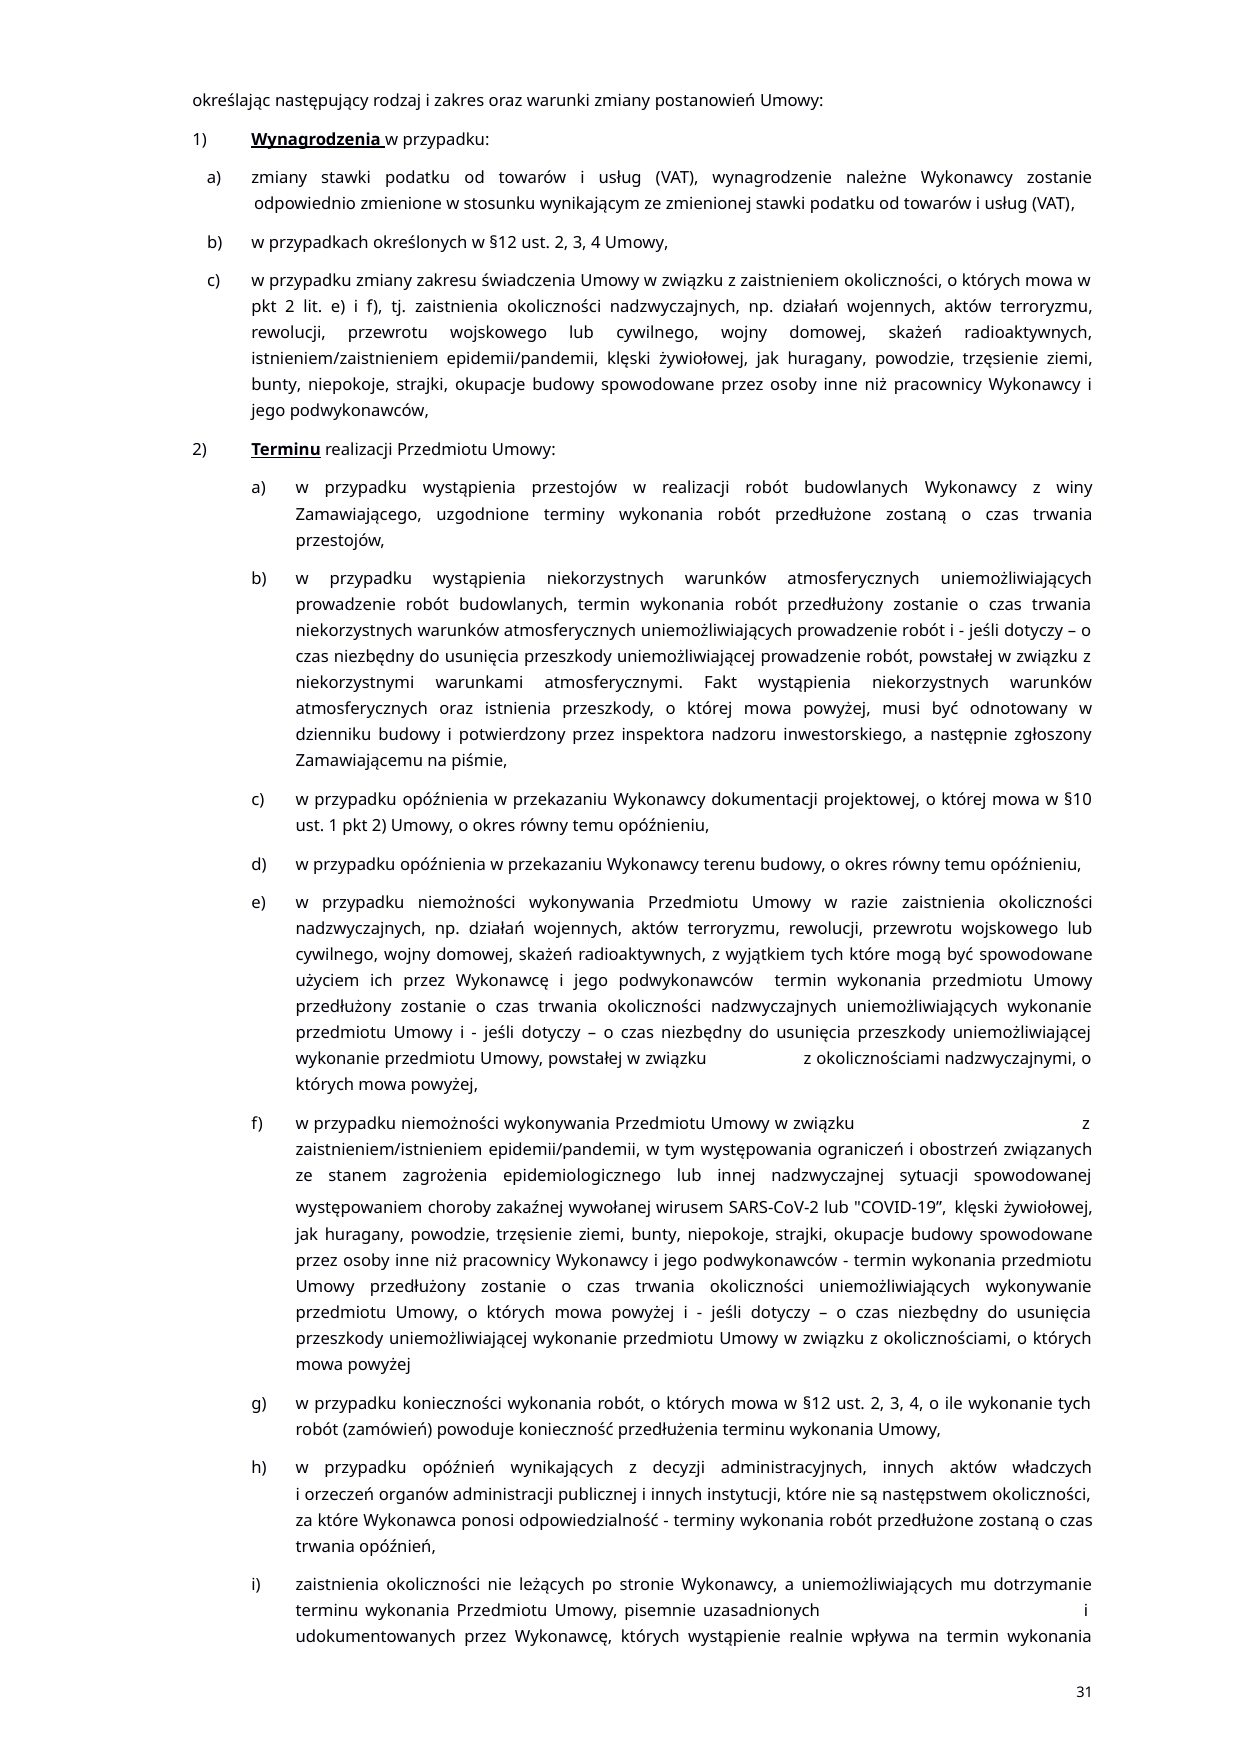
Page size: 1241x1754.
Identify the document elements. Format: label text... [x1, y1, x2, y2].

list w przypadku konieczności wykonania robót, o których mowa w §12 ust. 2, 3, 4, o ile wykonanie tych robót (zamówień) powoduje konieczność przedłużenia terminu wykonania Umowy, [251, 1391, 1093, 1440]
list w przypadku opóźnienia w przekazaniu Wykonawcy dokumentacji projektowej, o której mowa w §10 ust. 1 pkt 2) Umowy, o okres równy temu opóźnieniu, [251, 788, 1093, 836]
list w przypadku wystąpienia niekorzystnych warunków atmosferycznych uniemożliwiających prowadzenie robót budowlanych, termin wykonania robót przedłużony zostanie o czas trwania niekorzystnych warunków atmosferycznych uniemożliwiających prowadzenie robót i - jeśli dotyczy – o czas niezbędny do usunięcia przeszkody uniemożliwiającej prowadzenie robót, powstałej w związku z niekorzystnymi warunkami atmosferycznymi. Fakt wystąpienia niekorzystnych warunków atmosferycznych oraz istnienia przeszkody, o której mowa powyżej, musi być odnotowany w dzienniku budowy i potwierdzony przez inspektora nadzoru inwestorskiego, a następnie zgłoszony Zamawiającemu na piśmie, [251, 567, 1093, 772]
list w przypadku zmiany zakresu świadczenia Umowy w związku z zaistnieniem okoliczności, o których mowa w pkt 2 lit. e) i f), tj. zaistnienia okoliczności nadzwyczajnych, np. działań wojennych, aktów terroryzmu, rewolucji, przewrotu wojskowego lub cywilnego, wojny domowej, skażeń radioaktywnych, istnieniem/zaistnieniem epidemii/pandemii, klęski żywiołowej, jak huragany, powodzie, trzęsienie ziemi, bunty, niepokoje, strajki, okupacje budowy spowodowane przez osoby inne niż pracownicy Wykonawcy i jego podwykonawców, [207, 269, 1093, 422]
list Terminu realizacji Przedmiotu Umowy: [192, 438, 1093, 460]
list w przypadku opóźnienia w przekazaniu Wykonawcy terenu budowy, o okres równy temu opóźnieniu, [251, 852, 1093, 875]
list w przypadkach określonych w §12 ust. 2, 3, 4 Umowy, [207, 230, 1093, 253]
list zmiany stawki podatku od towarów i usług (VAT), wynagrodzenie należne Wykonawcy zostanie odpowiednio zmienione w stosunku wynikającym ze zmienionej stawki podatku od towarów i usług (VAT), [207, 166, 1093, 214]
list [148, 89, 1093, 111]
list w przypadku opóźnień wynikających z decyzji administracyjnych, innych aktów władczych i orzeczeń organów administracji publicznej i innych instytucji, które nie są następstwem okoliczności, za które Wykonawca ponosi odpowiedzialność - terminy wykonania robót przedłużone zostaną o czas trwania opóźnień, [251, 1456, 1093, 1557]
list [251, 1573, 1093, 1647]
list w przypadku niemożności wykonywania Przedmiotu Umowy w związku z zaistnieniem/istnieniem epidemii/pandemii, w tym występowania ograniczeń i obostrzeń związanych ze stanem zagrożenia epidemiologicznego lub innej nadzwyczajnej sytuacji spowodowanej występowaniem choroby zakaźnej wywołanej wirusem SARS-CoV-2 lub "COVID-19”, klęski żywiołowej, jak huragany, powodzie, trzęsienie ziemi, bunty, niepokoje, strajki, okupacje budowy spowodowane przez osoby inne niż pracownicy Wykonawcy i jego podwykonawców - termin wykonania przedmiotu Umowy przedłużony zostanie o czas trwania okoliczności uniemożliwiających wykonywanie przedmiotu Umowy, o których mowa powyżej i - jeśli dotyczy – o czas niezbędny do usunięcia przeszkody uniemożliwiającej wykonanie przedmiotu Umowy w związku z okolicznościami, o których mowa powyżej [251, 1112, 1093, 1376]
list w przypadku niemożności wykonywania Przedmiotu Umowy w razie zaistnienia okoliczności nadzwyczajnych, np. działań wojennych, aktów terroryzmu, rewolucji, przewrotu wojskowego lub cywilnego, wojny domowej, skażeń radioaktywnych, z wyjątkiem tych które mogą być spowodowane użyciem ich przez Wykonawcę i jego podwykonawców termin wykonania przedmiotu Umowy przedłużony zostanie o czas trwania okoliczności nadzwyczajnych uniemożliwiających wykonanie przedmiotu Umowy i - jeśli dotyczy – o czas niezbędny do usunięcia przeszkody uniemożliwiającej wykonanie przedmiotu Umowy, powstałej w związku z okolicznościami nadzwyczajnymi, o których mowa powyżej, [251, 891, 1093, 1096]
list w przypadku wystąpienia przestojów w realizacji robót budowlanych Wykonawcy z winy Zamawiającego, uzgodnione terminy wykonania robót przedłużone zostaną o czas trwania przestojów, [251, 476, 1093, 551]
list Wynagrodzenia w przypadku: [192, 127, 1093, 150]
